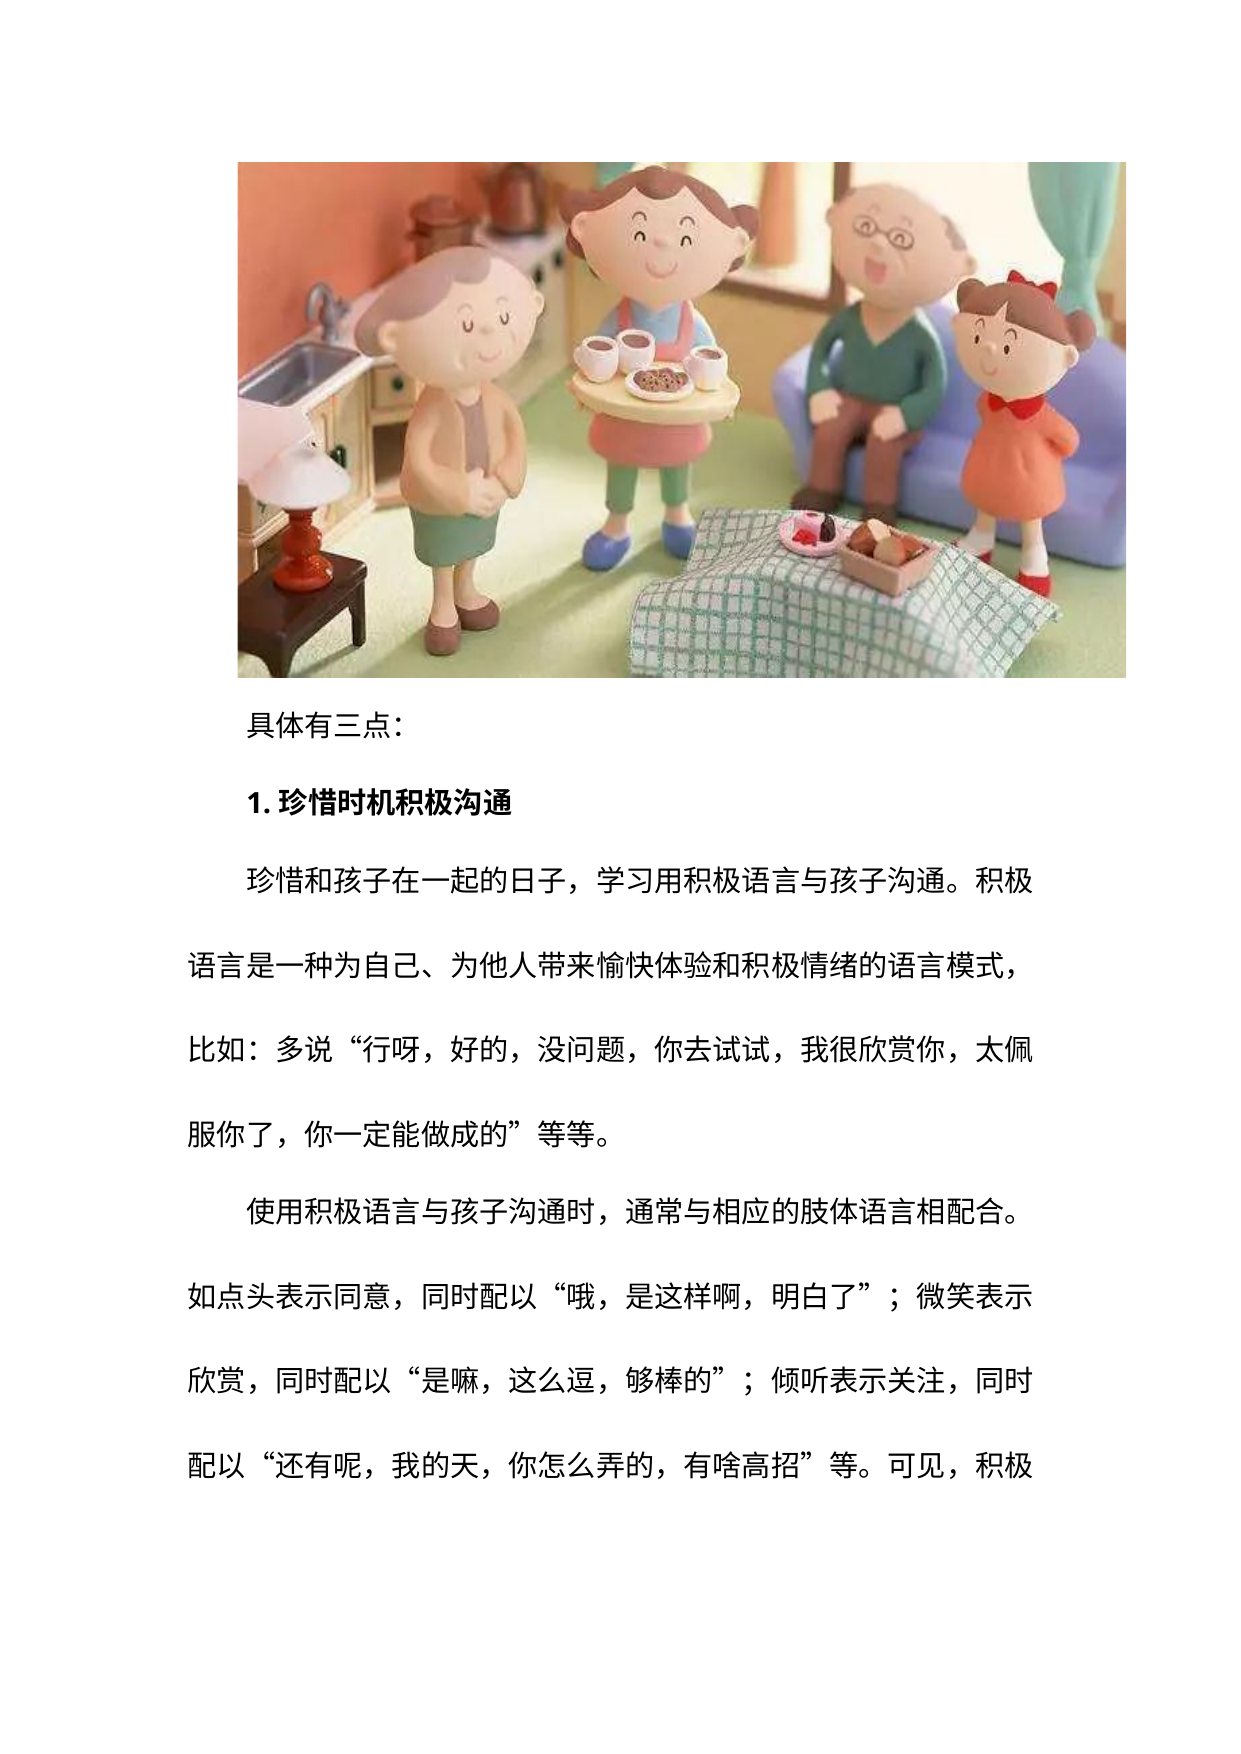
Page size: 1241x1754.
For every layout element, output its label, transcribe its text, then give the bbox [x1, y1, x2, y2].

text 1. 珍惜时机积极沟通 [187, 769, 1053, 834]
text 珍惜和孩子在一起的日子，学习用积极语言与孩子沟通。积极语言是一种为自己、为他人带来愉快体验和积极情绪的语言模式，比如：多说“行呀，好的，没问题，你去试试，我很欣赏你，太佩服你了，你一定能做成的”等等。 [187, 846, 1053, 1165]
picture [237, 162, 1127, 678]
text 具体有三点： [187, 691, 1053, 756]
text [187, 1177, 1053, 1496]
